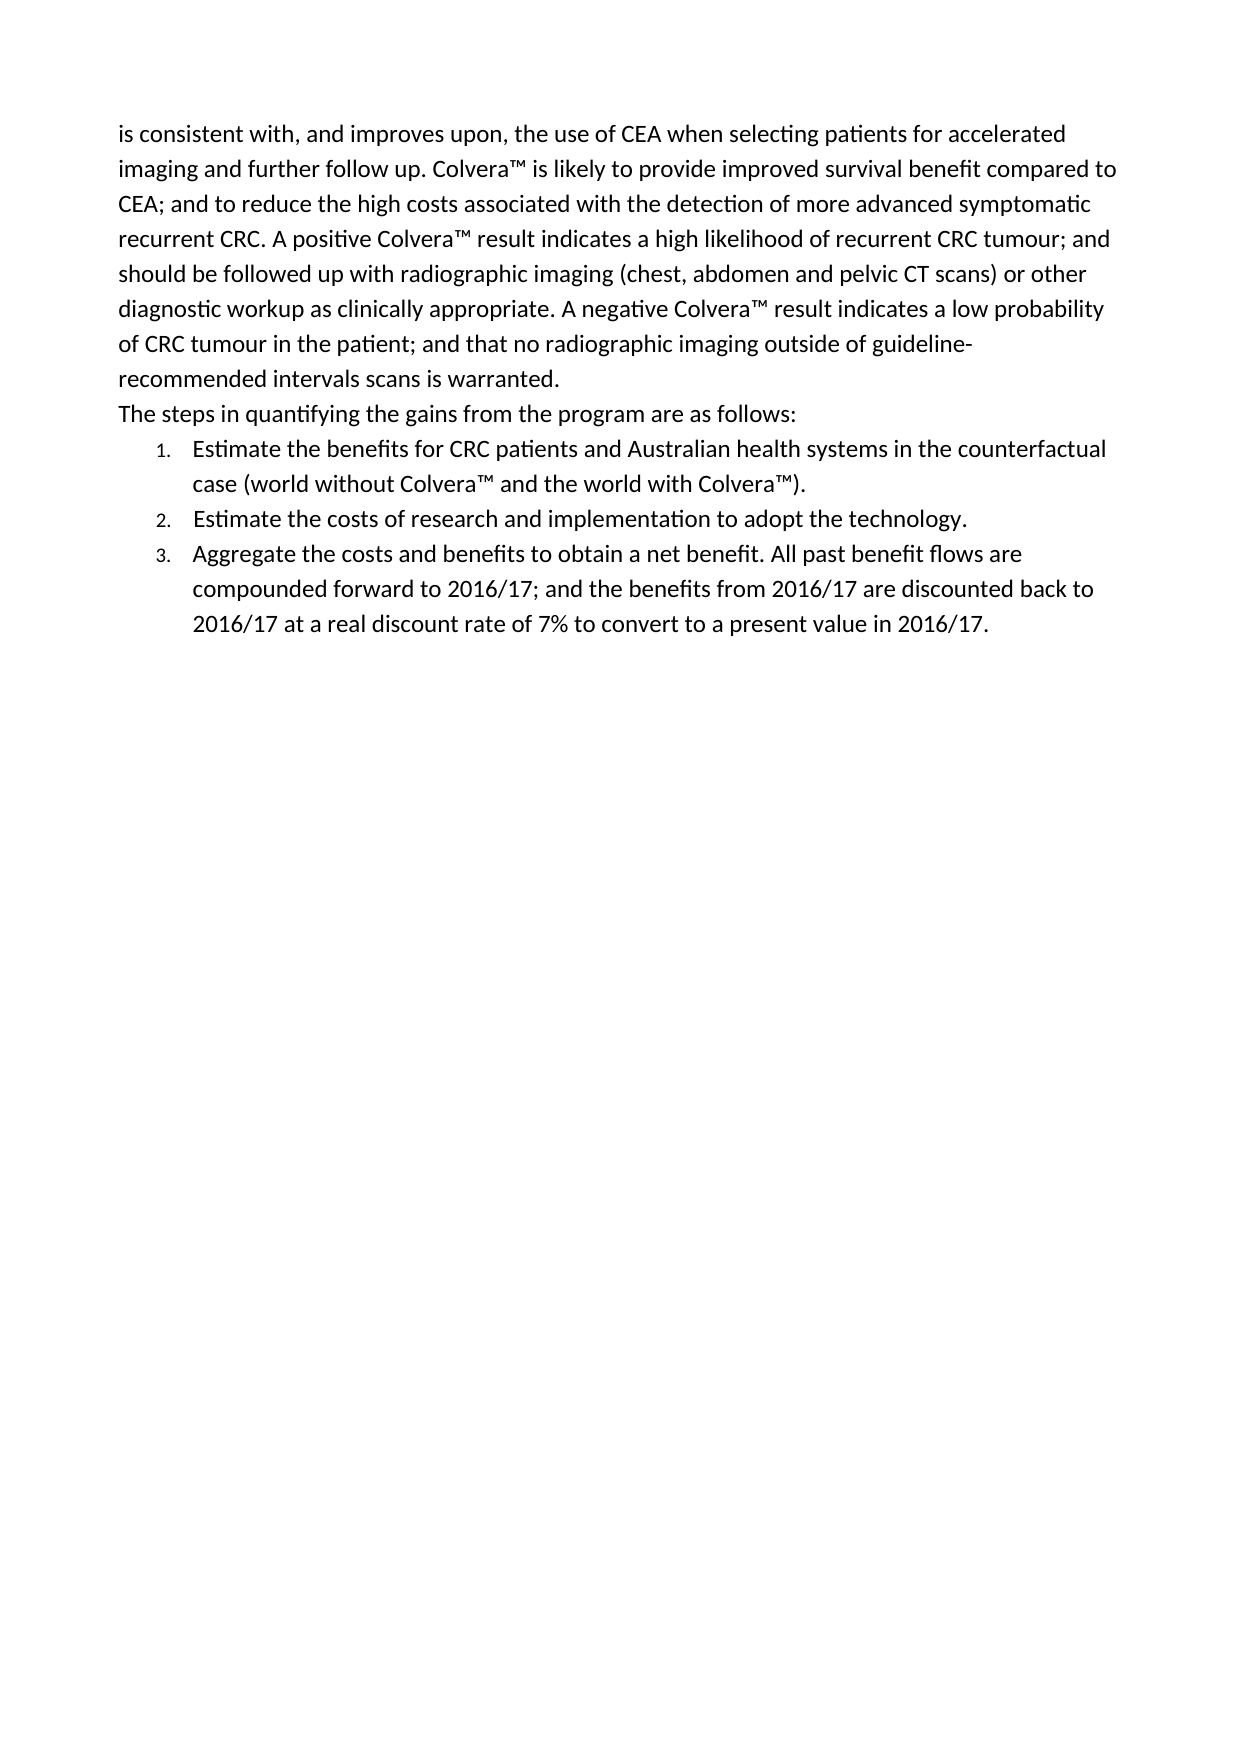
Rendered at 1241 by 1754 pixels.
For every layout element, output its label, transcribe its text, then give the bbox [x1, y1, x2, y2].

text The steps in quantifying the gains from the program are as follows: [118, 398, 1122, 429]
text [118, 118, 1122, 394]
list Estimate the costs of research and implementation to adopt the technology. [156, 503, 1122, 534]
list Aggregate the costs and benefits to obtain a net benefit. All past benefit flows are compounded forward to 2016/17; and the benefits from 2016/17 are discounted back to 2016/17 at a real discount rate of 7% to convert to a present value in 2016/17. [155, 538, 1122, 639]
list Estimate the benefits for CRC patients and Australian health systems in the counterfactual case (world without Colvera™ and the world with Colvera™). [155, 433, 1122, 499]
